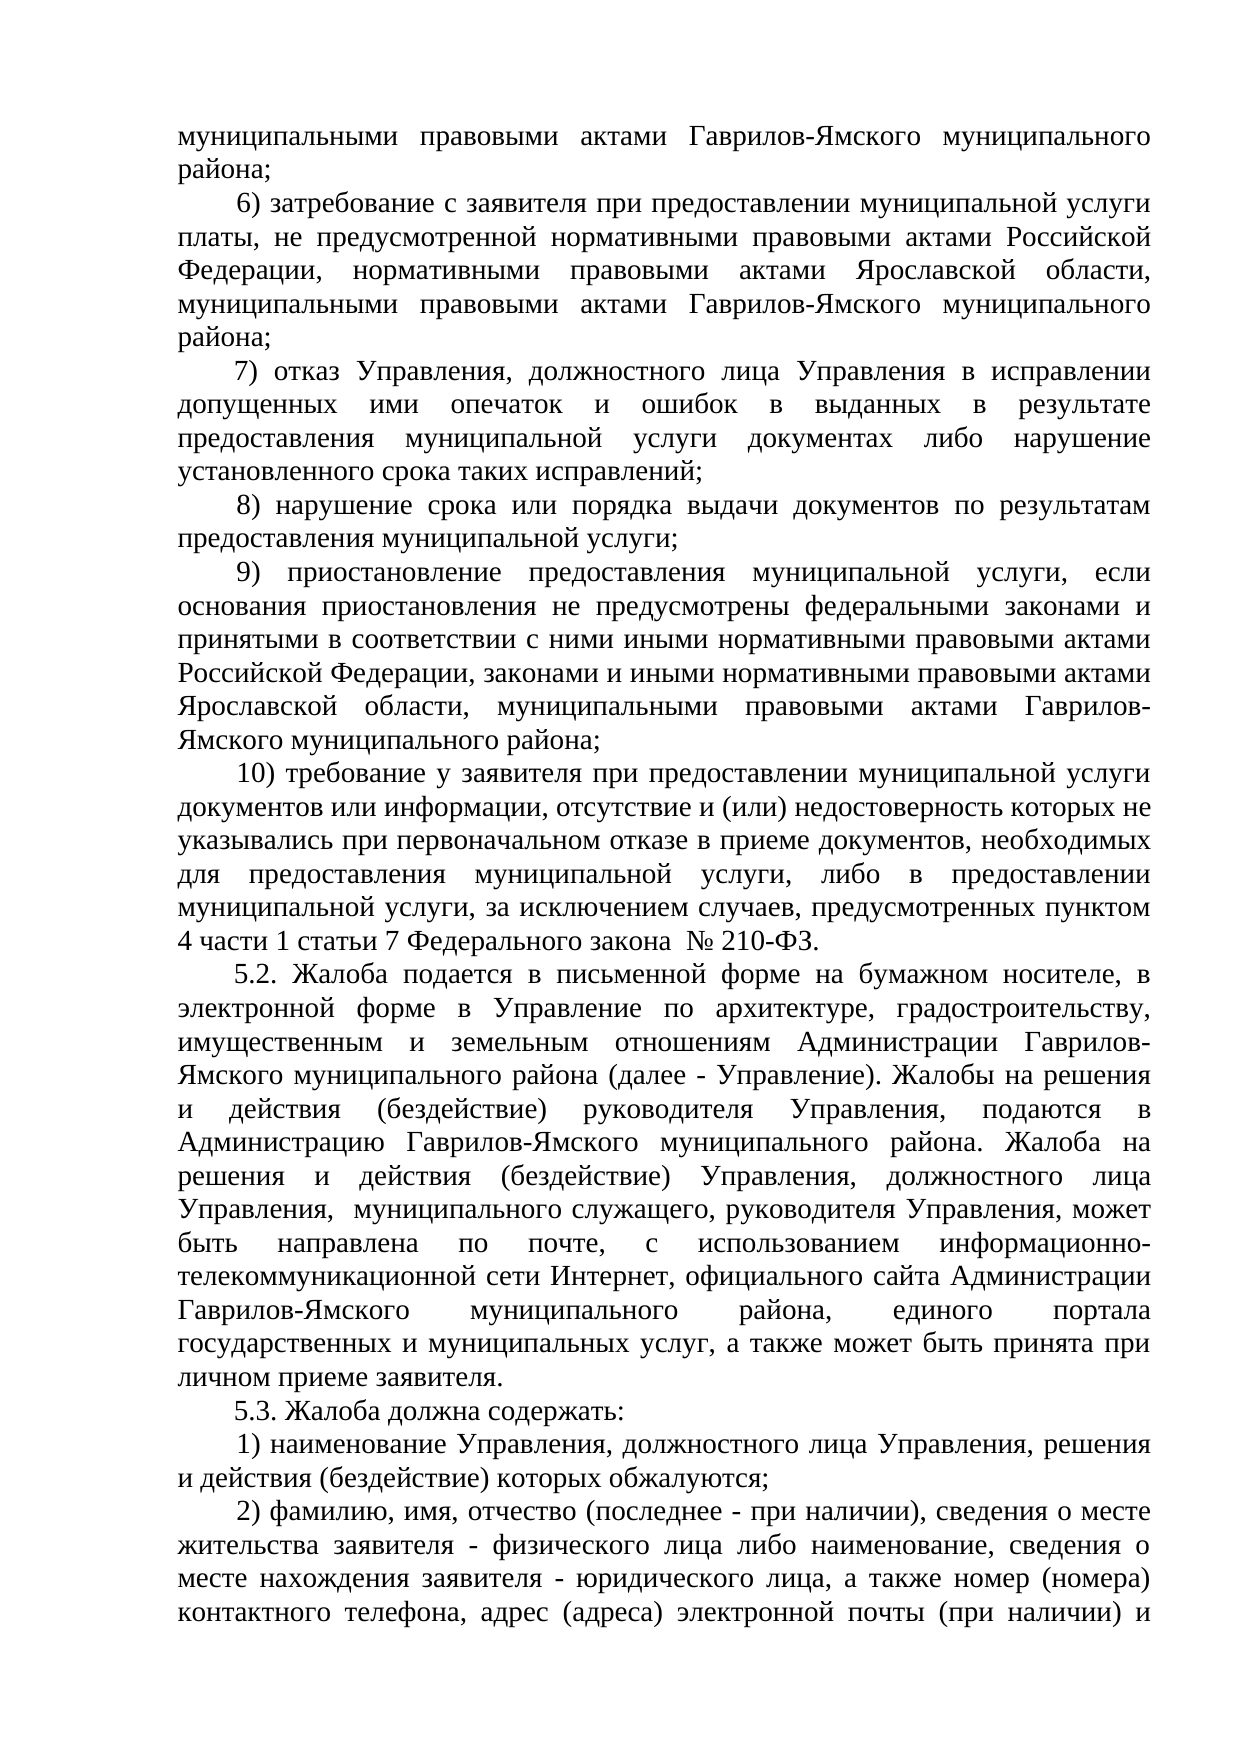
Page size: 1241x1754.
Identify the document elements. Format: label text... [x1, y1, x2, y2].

text 5.3. Жалоба должна содержать: [177, 1393, 1152, 1426]
text 5.2. Жалоба подается в письменной форме на бумажном носителе, в электронной форме в Управление по архитектуре, градостроительству, имущественным и земельным отношениям Администрации Гаврилов-Ямского муниципального района (далее - Управление). Жалобы на решения и действия (бездействие) руководителя Управления, подаются в Администрацию Гаврилов-Ямского муниципального района. Жалоба на решения и действия (бездействие) Управления, должностного лица Управления, муниципального служащего, руководителя Управления, может быть направлена по почте, с использованием информационно-телекоммуникационной сети Интернет, официального сайта Администрации Гаврилов-Ямского муниципального района, единого портала государственных и муниципальных услуг, а также может быть принята при личном приеме заявителя. [177, 957, 1152, 1393]
text 6) затребование с заявителя при предоставлении муниципальной услуги платы, не предусмотренной нормативными правовыми актами Российской Федерации, нормативными правовыми актами Ярославской области, муниципальными правовыми актами Гаврилов-Ямского муниципального района; [177, 185, 1152, 353]
text 9) приостановление предоставления муниципальной услуги, если основания приостановления не предусмотрены федеральными законами и принятыми в соответствии с ними иными нормативными правовыми актами Российской Федерации, законами и иными нормативными правовыми актами Ярославской области, муниципальными правовыми актами Гаврилов-Ямского муниципального района; [177, 554, 1152, 755]
text 8) нарушение срока или порядка выдачи документов по результатам предоставления муниципальной услуги; [177, 487, 1152, 554]
text 1) наименование Управления, должностного лица Управления, решения и действия (бездействие) которых обжалуются; [177, 1426, 1152, 1493]
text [177, 118, 1152, 185]
text 10) требование у заявителя при предоставлении муниципальной услуги документов или информации, отсутствие и (или) недостоверность которых не указывались при первоначальном отказе в приеме документов, необходимых для предоставления муниципальной услуги, либо в предоставлении муниципальной услуги, за исключением случаев, предусмотренных пунктом 4 части 1 статьи 7 Федерального закона № 210-ФЗ. [177, 755, 1152, 957]
text 7) отказ Управления, должностного лица Управления в исправлении допущенных ими опечаток и ошибок в выданных в результате предоставления муниципальной услуги документах либо нарушение установленного срока таких исправлений; [177, 353, 1152, 487]
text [177, 1493, 1152, 1627]
